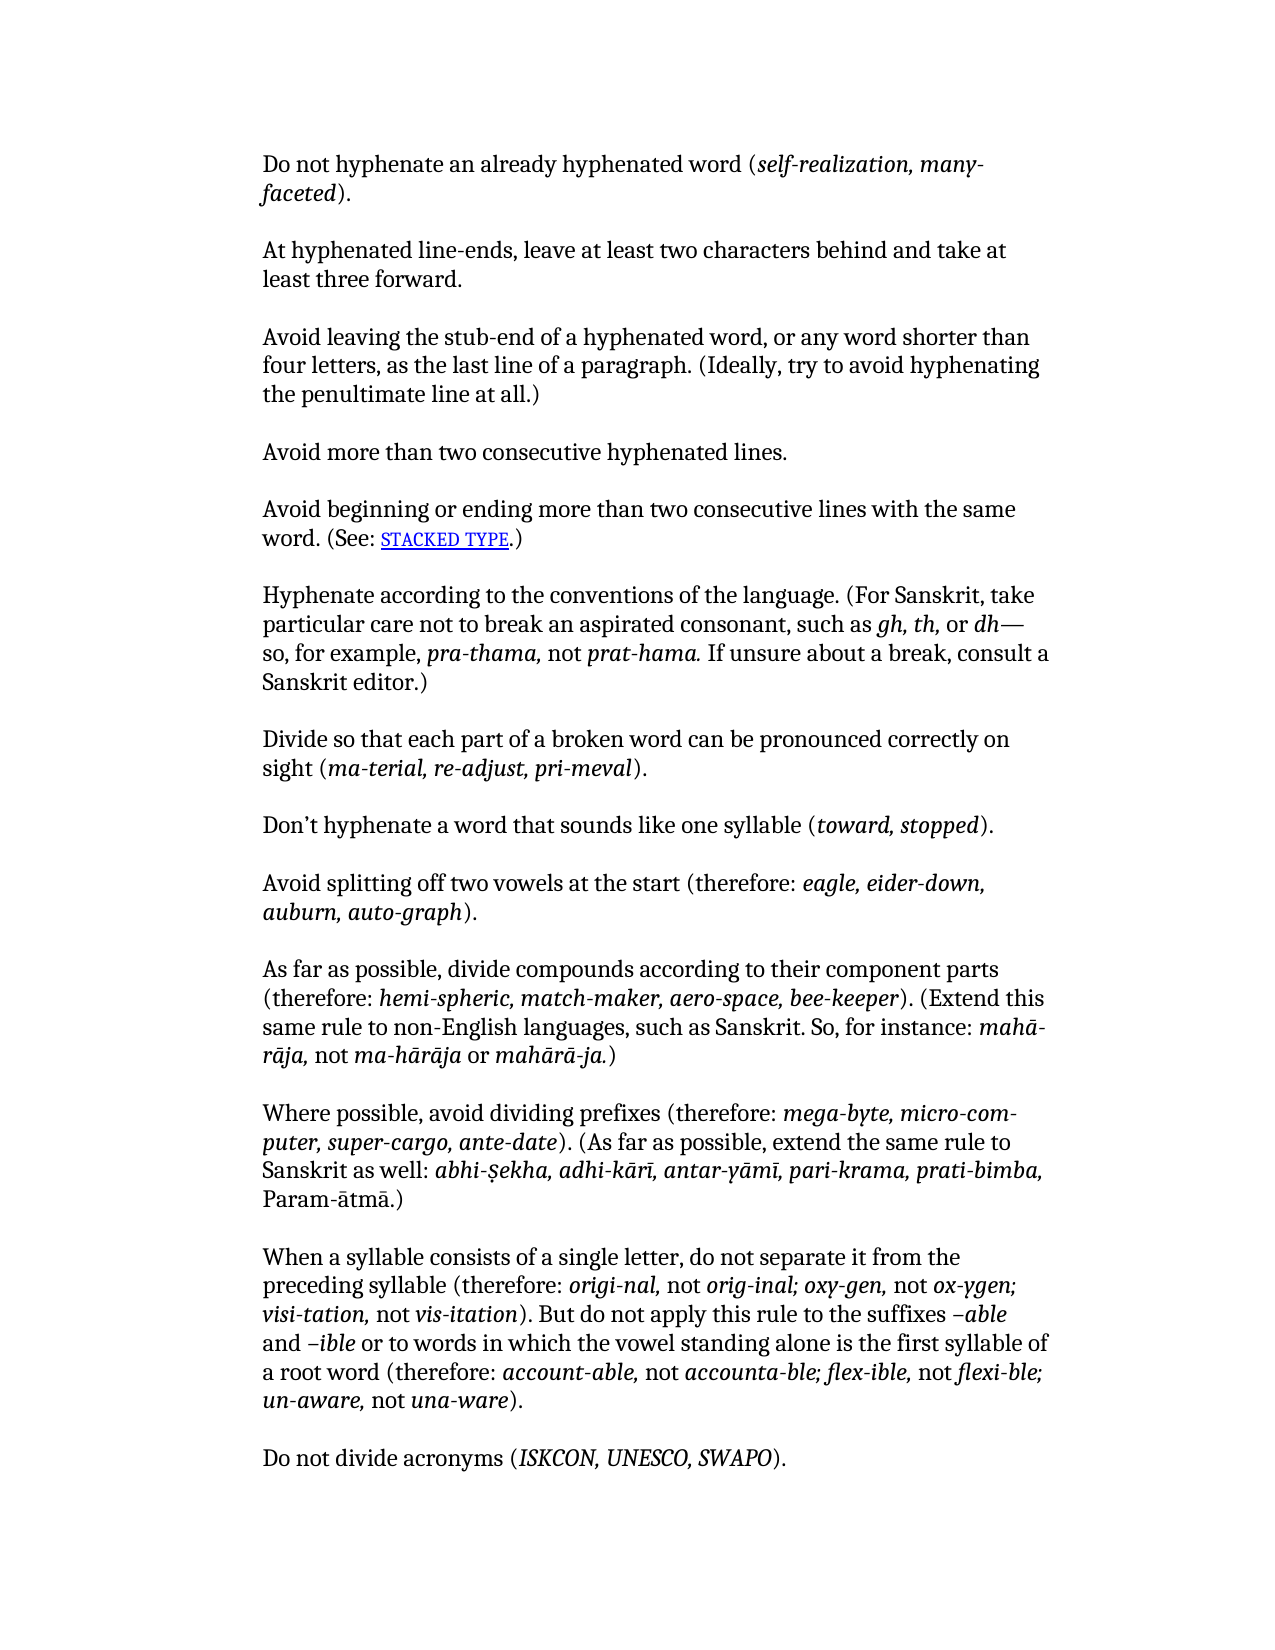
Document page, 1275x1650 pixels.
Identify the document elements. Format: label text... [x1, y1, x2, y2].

text Avoid leaving the stub-end of a hyphenated word, or any word shorter than four letters, as the last line of a paragraph. (Ideally, try to avoid hyphenating the penultimate line at all.) [262, 322, 1050, 409]
text Divide so that each part of a broken word can be pronounced correctly on sight (ma-terial, re-adjust, pri-meval). [262, 725, 1050, 782]
text As far as possible, divide compounds according to their component parts (therefore: hemi-spheric, match-maker, aero-space, bee-keeper). (Extend this same rule to non-English languages, such as Sanskrit. So, for instance: mahā-rāja, not ma-hārāja or mahārā-ja.) [262, 955, 1050, 1070]
text Avoid splitting off two vowels at the start (therefore: eagle, eider-down, auburn, auto-graph). [262, 869, 1050, 926]
text At hyphenated line-ends, leave at least two characters behind and take at least three forward. [262, 236, 1050, 294]
text Don’t hyphenate a word that sounds like one syllable (toward, stopped). [262, 811, 1050, 840]
text Hyphenate according to the conventions of the language. (For Sanskrit, take particular care not to break an aspirated consonant, such as gh, th, or dh—so, for example, pra-thama, not prat-hama. If unsure about a break, consult a Sanskrit editor.) [262, 581, 1050, 696]
text When a syllable consists of a single letter, do not separate it from the preceding syllable (therefore: origi-nal, not orig-inal; oxy-gen, not ox-ygen; visi-tation, not vis-itation). But do not apply this rule to the suffixes –able and –ible or to words in which the vowel standing alone is the first syllable of a root word (therefore: account-able, not accounta-ble; flex-ible, not flexi-ble; un-aware, not una-ware). [262, 1242, 1050, 1415]
text Avoid more than two consecutive hyphenated lines. [262, 437, 1050, 466]
text Do not hyphenate an already hyphenated word (self-realization, many-faceted). [262, 150, 1050, 207]
text Do not divide acronyms (ISKCON, UNESCO, SWAPO). [262, 1444, 1050, 1472]
text Avoid beginning or ending more than two consecutive lines with the same word. (See: stacked type.) [262, 495, 1050, 552]
text Where possible, avoid dividing prefixes (therefore: mega-byte, micro-com-puter, super-cargo, ante-date). (As far as possible, extend the same rule to Sanskrit as well: abhi-ṣekha, adhi-kārī, antar-yāmī, pari-krama, prati-bimba, Param-ātmā.) [262, 1099, 1050, 1214]
